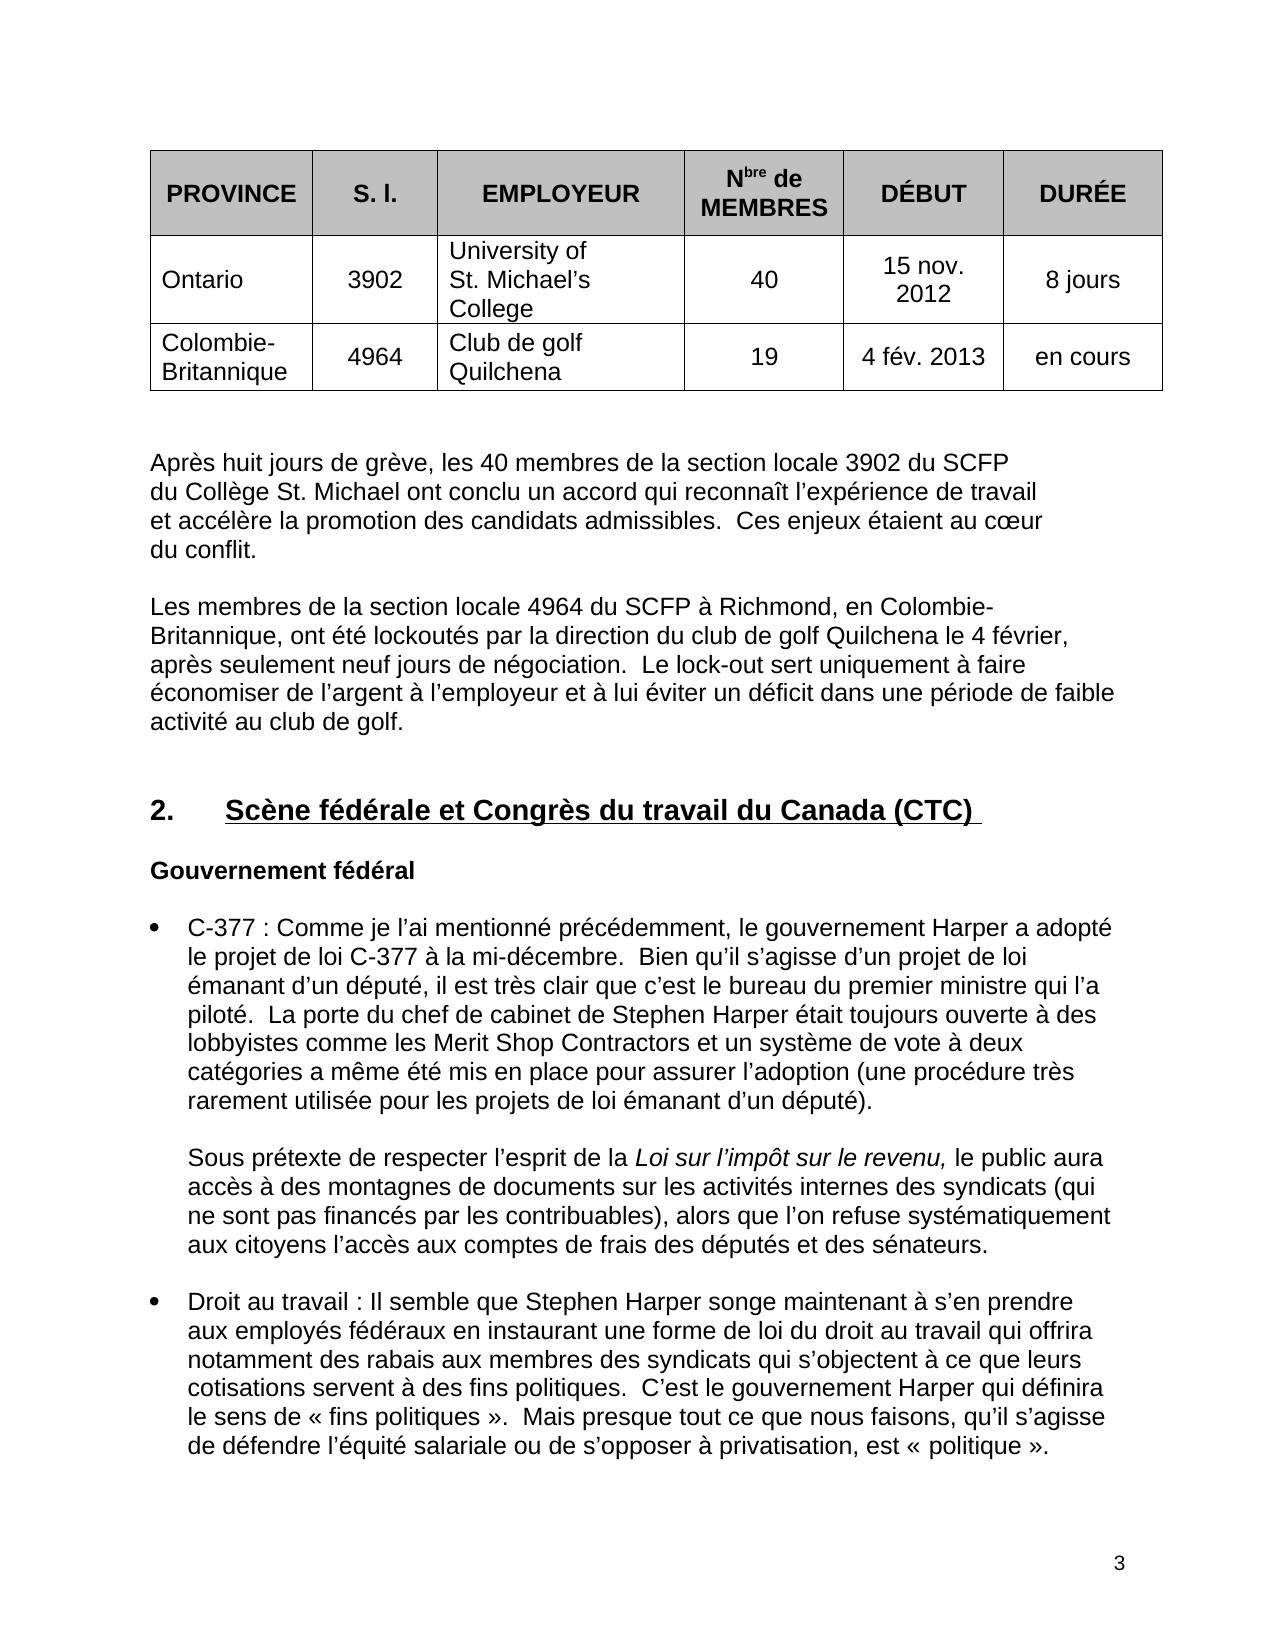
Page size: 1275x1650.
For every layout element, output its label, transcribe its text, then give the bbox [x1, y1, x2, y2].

table_cell 15 nov. 2012 [844, 236, 1003, 322]
table_header Nbre de MEMBRES [685, 151, 843, 235]
table_cell 4 fév. 2013 [844, 324, 1003, 390]
table_cell 40 [685, 236, 843, 322]
table_header DURÉE [1004, 151, 1162, 235]
text Sous prétexte de respecter l’esprit de la Loi sur l’impôt sur le revenu, le public aura accès à des montagnes de documents sur les activités internes des syndicats (qui ne sont pas financés par les contribuables), alors que l’on refuse systématiquement aux citoyens l’accès aux comptes de frais des députés et des sénateurs. [187, 1143, 1125, 1258]
text Gouvernement fédéral [150, 856, 1125, 884]
table_header EMPLOYEUR [438, 151, 684, 235]
text Après huit jours de grève, les 40 membres de la section locale 3902 du SCFP du Collège St. Michael ont conclu un accord qui reconnaît l’expérience de travail et accélère la promotion des candidats admissibles. Ces enjeux étaient au cœur du conflit. [150, 448, 1125, 563]
list Droit au travail : Il semble que Stephen Harper songe maintenant à s’en prendre aux employés fédéraux en instaurant une forme de loi du droit au travail qui offrira notamment des rabais aux membres des syndicats qui s’objectent à ce que leurs cotisations servent à des fins politiques. C’est le gouvernement Harper qui définira le sens de « fins politiques ». Mais presque tout ce que nous faisons, qu’il s’agisse de défendre l’équité salariale ou de s’opposer à privatisation, est « politique ». [150, 1287, 1125, 1460]
table_cell Colombie-Britannique [151, 324, 312, 390]
list C-377 : Comme je l’ai mentionné précédemment, le gouvernement Harper a adopté le projet de loi C-377 à la mi-décembre. Bien qu’il s’agisse d’un projet de loi émanant d’un député, il est très clair que c’est le bureau du premier ministre qui l’a piloté. La porte du chef de cabinet de Stephen Harper était toujours ouverte à des lobbyistes comme les Merit Shop Contractors et un système de vote à deux catégories a même été mis en place pour assurer l’adoption (une procédure très rarement utilisée pour les projets de loi émanant d’un député). [150, 913, 1125, 1114]
table_cell University of St. Michael’s College [438, 236, 684, 322]
table_cell 8 jours [1004, 236, 1162, 322]
table_header PROVINCE [151, 151, 312, 235]
table_cell en cours [1004, 324, 1162, 390]
table_header S. l. [313, 151, 437, 235]
table_cell 19 [685, 324, 843, 390]
table_header DÉBUT [844, 151, 1003, 235]
text Les membres de la section locale 4964 du SCFP à Richmond, en Colombie-Britannique, ont été lockoutés par la direction du club de golf Quilchena le 4 février, après seulement neuf jours de négociation. Le lock-out sert uniquement à faire économiser de l’argent à l’employeur et à lui éviter un déficit dans une période de faible activité au club de golf. [150, 592, 1125, 736]
list Scène fédérale et Congrès du travail du Canada (CTC) [150, 793, 1125, 827]
table_cell Club de golf Quilchena [438, 324, 684, 390]
table_cell 3902 [313, 236, 437, 322]
table_cell Ontario [151, 236, 312, 322]
table_cell 4964 [313, 324, 437, 390]
